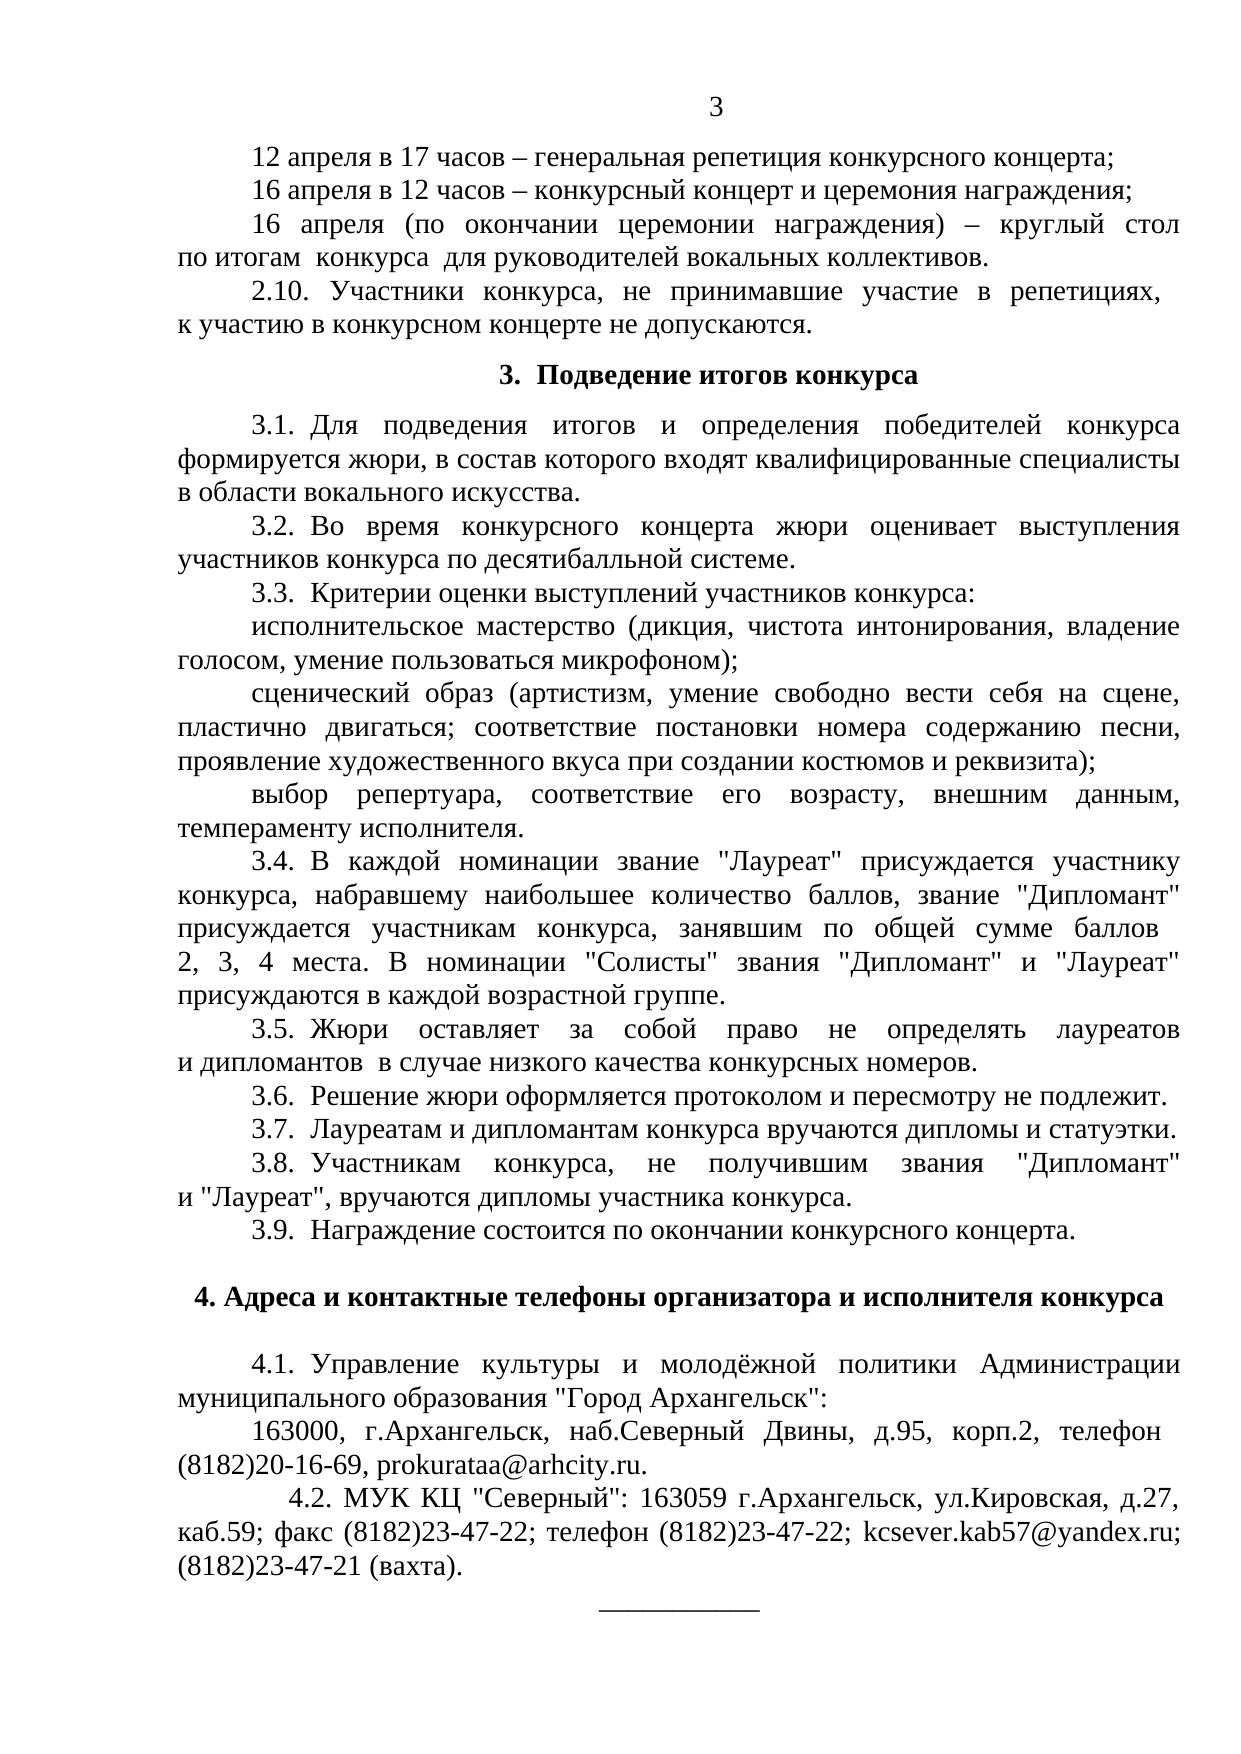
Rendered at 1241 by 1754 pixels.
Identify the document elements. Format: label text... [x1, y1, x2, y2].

list Лауреатам и дипломантам конкурса вручаются дипломы и статуэтки. [177, 1112, 1181, 1145]
text 3 [177, 89, 1181, 122]
list Участники конкурса, не принимавшие участие в репетициях, к участию в конкурсном концерте не допускаются. [177, 273, 1181, 340]
list Решение жюри оформляется протоколом и пересмотру не подлежит. [177, 1078, 1181, 1112]
text 12 апреля в 17 часов – генеральная репетиция конкурсного концерта; [177, 139, 1181, 172]
list Для подведения итогов и определения победителей конкурса формируется жюри, в состав которого входят квалифицированные специалисты в области вокального искусства. [177, 407, 1181, 508]
text 4. Адреса и контактные телефоны организатора и исполнителя конкурса [177, 1279, 1181, 1313]
list Подведение итогов конкурса [236, 357, 1181, 391]
text 16 апреля в 12 часов – конкурсный концерт и церемония награждения; [177, 172, 1181, 206]
list Участникам конкурса, не получившим звания "Дипломант" и "Лауреат", вручаются дипломы участника конкурса. [177, 1145, 1181, 1212]
list Критерии оценки выступлений участников конкурса: [177, 575, 1181, 608]
text исполнительское мастерство (дикция, чистота интонирования, владение голосом, умение пользоваться микрофоном); [177, 608, 1181, 676]
text ___________ [177, 1581, 1181, 1615]
text 163000, г.Архангельск, наб.Северный Двины, д.95, корп.2, телефон (8182)20-16-69, prokurataa@arhcity.ru. [177, 1413, 1181, 1481]
text 16 апреля (по окончании церемонии награждения) – круглый стол по итогам конкурса для руководителей вокальных коллективов. [177, 206, 1181, 273]
text выбор репертуара, соответствие его возрасту, внешним данным, темпераменту исполнителя. [177, 776, 1181, 843]
list Во время конкурсного концерта жюри оценивает выступления участников конкурса по десятибалльной системе. [177, 508, 1181, 575]
text сценический образ (артистизм, умение свободно вести себя на сцене, пластично двигаться; соответствие постановки номера содержанию песни, проявление художественного вкуса при создании костюмов и реквизита); [177, 676, 1181, 776]
list Награждение состоится по окончании конкурсного концерта. [177, 1212, 1181, 1246]
list В каждой номинации звание "Лауреат" присуждается участнику конкурса, набравшему наибольшее количество баллов, звание "Дипломант" присуждается участникам конкурса, занявшим по общей сумме баллов 2, 3, 4 места. В номинации "Солисты" звания "Дипломант" и "Лауреат" присуждаются в каждой возрастной группе. [177, 843, 1181, 1011]
text 4.1. Управление культуры и молодёжной политики Администрации муниципального образования "Город Архангельск": [177, 1346, 1181, 1413]
text 4.2. МУК КЦ "Северный": 163059 г.Архангельск, ул.Кировская, д.27, каб.59; факс (8182)23-47-22; телефон (8182)23-47-22; kcsever.kab57@yandex.ru; (8182)23-47-21 (вахта). [177, 1481, 1181, 1581]
list Жюри оставляет за собой право не определять лауреатов и дипломантов в случае низкого качества конкурсных номеров. [177, 1011, 1181, 1078]
